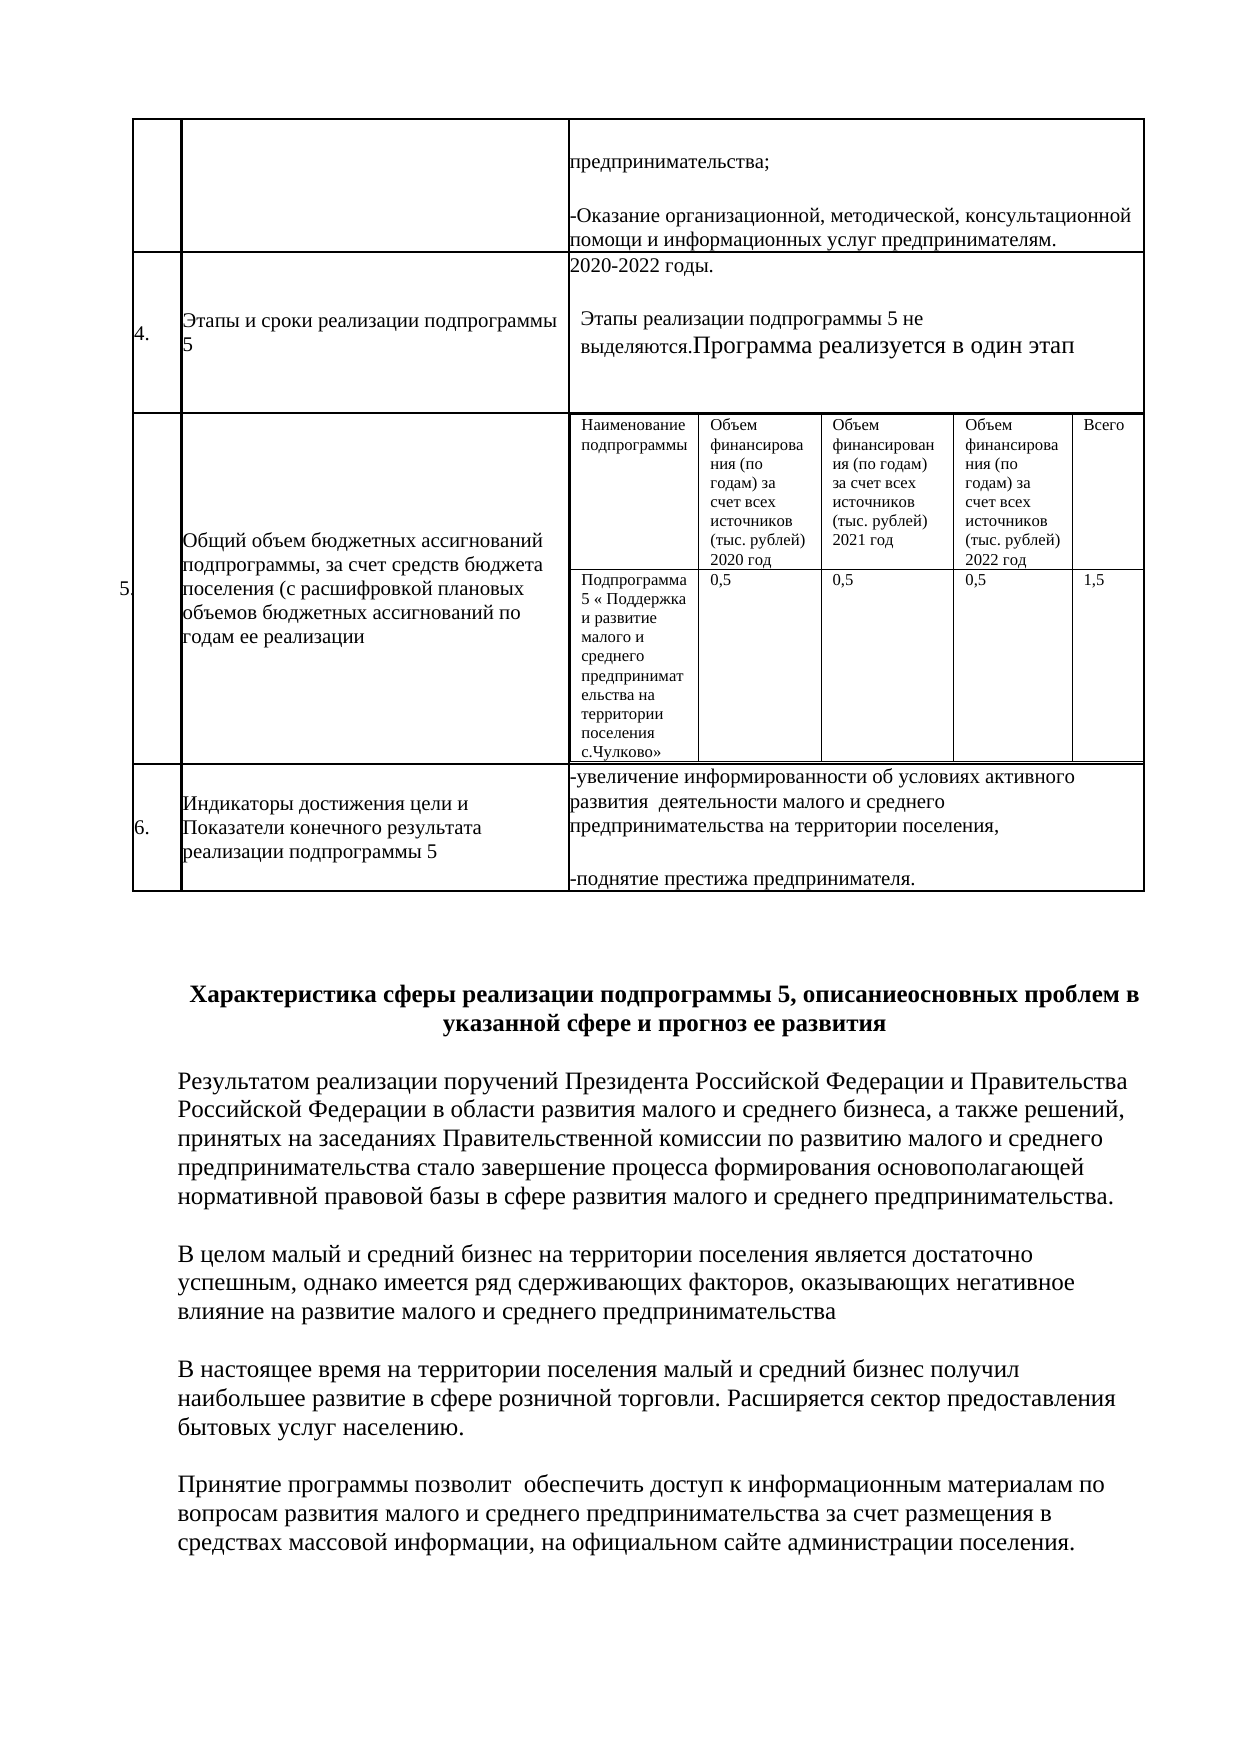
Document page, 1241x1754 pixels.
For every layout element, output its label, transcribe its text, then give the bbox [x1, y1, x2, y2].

table_cell [822, 570, 953, 761]
table_cell [822, 415, 953, 569]
text Характеристика сферы реализации подпрограммы 5, описаниеосновных проблем в указанной сфере и прогноз ее развития [177, 979, 1152, 1037]
table_cell Этапы и сроки реализации подпрограммы 5 [183, 253, 568, 412]
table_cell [570, 120, 1143, 251]
table_cell [1073, 415, 1143, 569]
text В настоящее время на территории поселения малый и средний бизнес получил наибольшее развитие в сфере розничной торговли. Расширяется сектор предоставления бытовых услуг населению. [177, 1354, 1152, 1440]
text Принятие программы позволит обеспечить доступ к информационным материалам по вопросам развития малого и среднего предпринимательства за счет размещения в средствах массовой информации, на официальном сайте администрации поселения. [177, 1469, 1152, 1556]
table_cell [1073, 570, 1143, 761]
table_cell [954, 570, 1072, 761]
table_cell 5. [134, 414, 180, 762]
table_cell 3. [134, 120, 180, 251]
table_cell [699, 570, 821, 761]
table_cell Индикаторы достижения цели и Показатели конечного результата реализации подпрограммы 5 [183, 765, 568, 890]
table_cell [571, 570, 698, 761]
text В целом малый и средний бизнес на территории поселения является достаточно успешным, однако имеется ряд сдерживающих факторов, оказывающих негативное влияние на развитие малого и среднего предпринимательства [177, 1239, 1152, 1325]
table_cell 2020-2022 годы. Этапы реализации подпрограммы 5 не выделяются.Программа реализуется в один этап [570, 253, 1143, 412]
table_cell 4. [134, 253, 180, 412]
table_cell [183, 120, 568, 251]
table_cell [571, 415, 698, 569]
table_cell [954, 415, 1072, 569]
text Результатом реализации поручений Президента Российской Федерации и Правительства Российской Федерации в области развития малого и среднего бизнеса, а также решений, принятых на заседаниях Правительственной комиссии по развитию малого и среднего предпринимательства стало завершение процесса формирования основополагающей нормативной правовой базы в сфере развития малого и среднего предпринимательства. [177, 1066, 1152, 1209]
table_cell Общий объем бюджетных ассигнований подпрограммы, за счет средств бюджета поселения (с расшифровкой плановых объемов бюджетных ассигнований по годам ее реализации [183, 414, 568, 762]
table_cell [699, 415, 821, 569]
table_cell 6. [134, 765, 180, 890]
table_cell -увеличение информированности об условиях активного развития деятельности малого и среднего предпринимательства на территории поселения, -поднятие престижа предпринимателя. [570, 765, 1143, 890]
